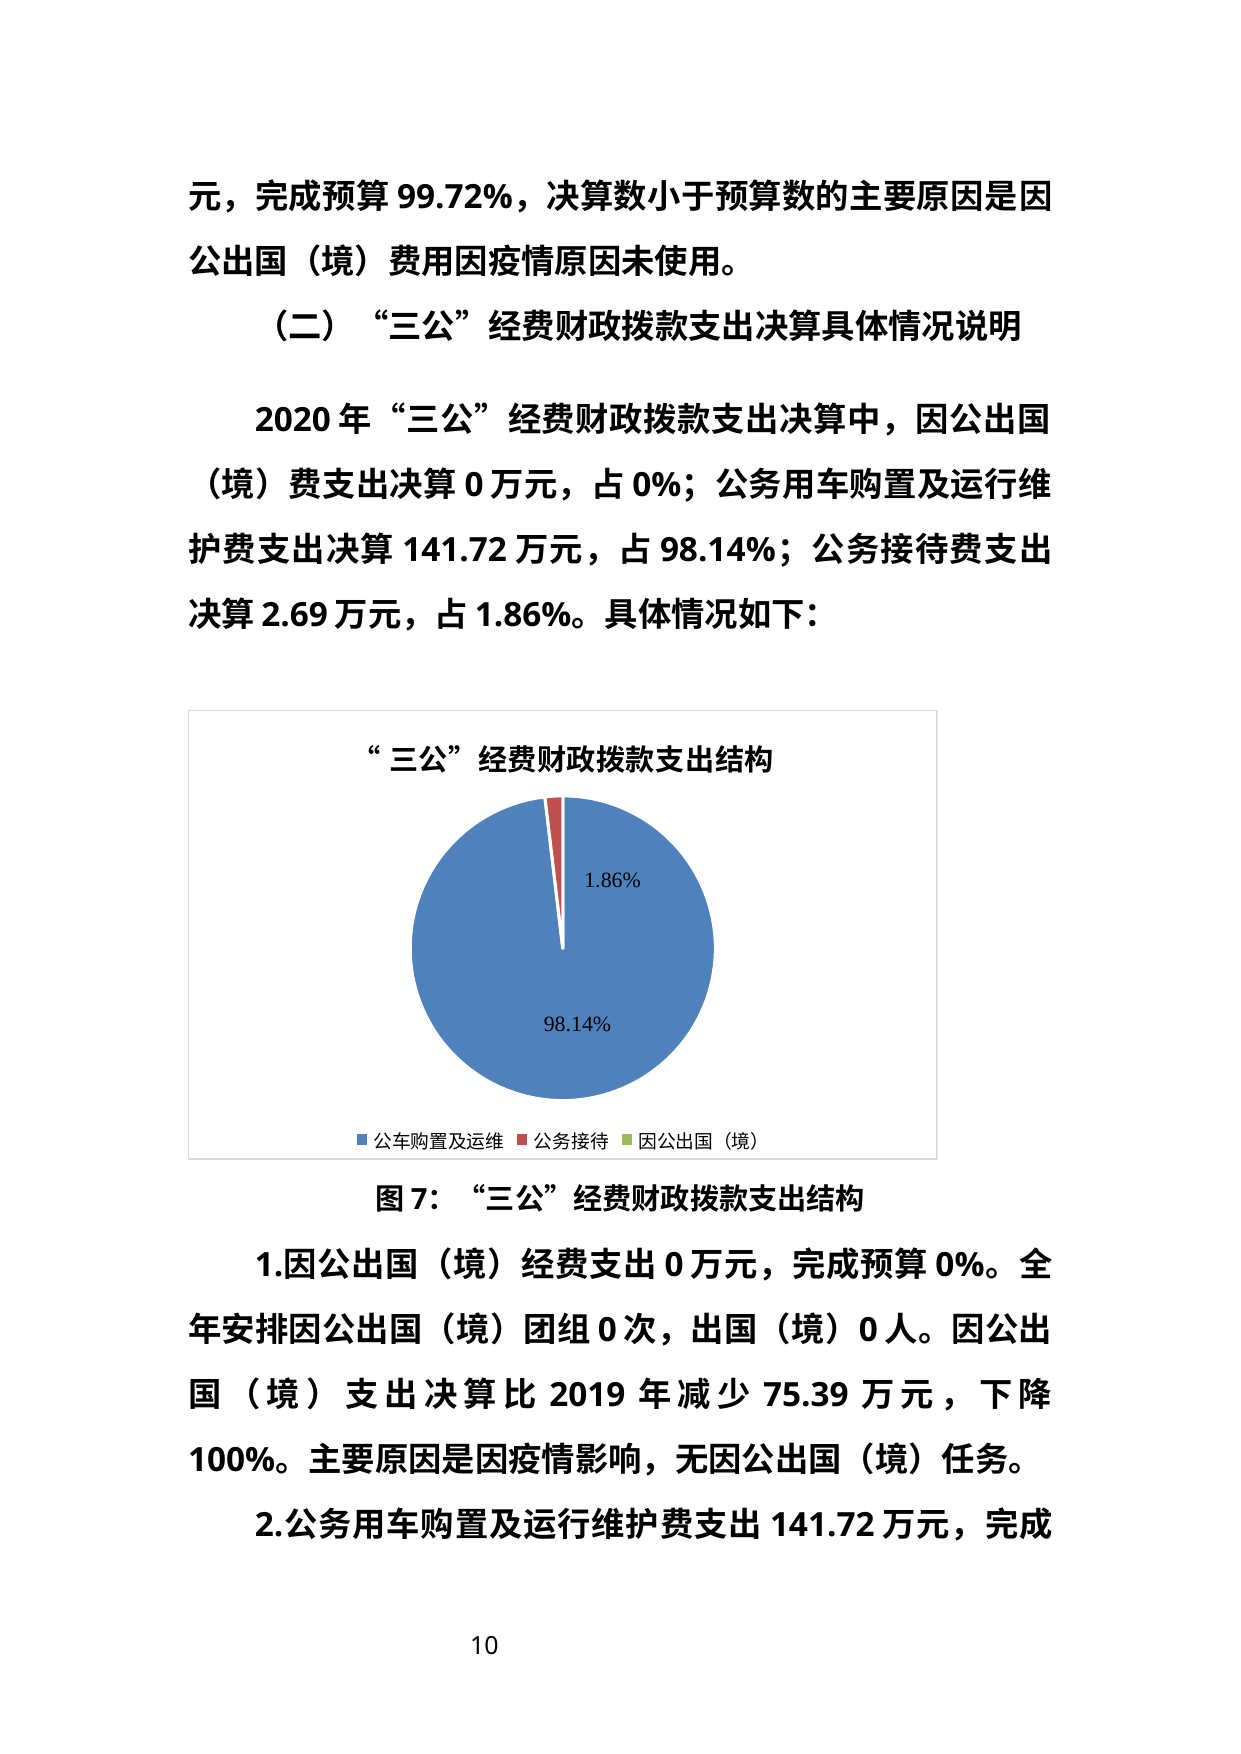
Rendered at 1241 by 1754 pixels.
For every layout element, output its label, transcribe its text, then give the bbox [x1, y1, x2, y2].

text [188, 162, 1052, 292]
text 2020年“三公”经费财政拨款支出决算中，因公出国（境）费支出决算0万元，占0%；公务用车购置及运行维护费支出决算141.72万元，占98.14%；公务接待费支出决算2.69万元，占1.86%。具体情况如下： [188, 385, 1052, 645]
text 1.因公出国（境）经费支出0万元，完成预算0%。全年安排因公出国（境）团组0次，出国（境）0人。因公出国（境）支出决算比2019年减少75.39万元，下降100%。主要原因是因疫情影响，无因公出国（境）任务。 [188, 1230, 1052, 1490]
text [188, 1490, 1052, 1555]
text 图7：“三公”经费财政拨款支出结构 [188, 1165, 1052, 1230]
text （二）“三公”经费财政拨款支出决算具体情况说明 [188, 292, 1052, 350]
